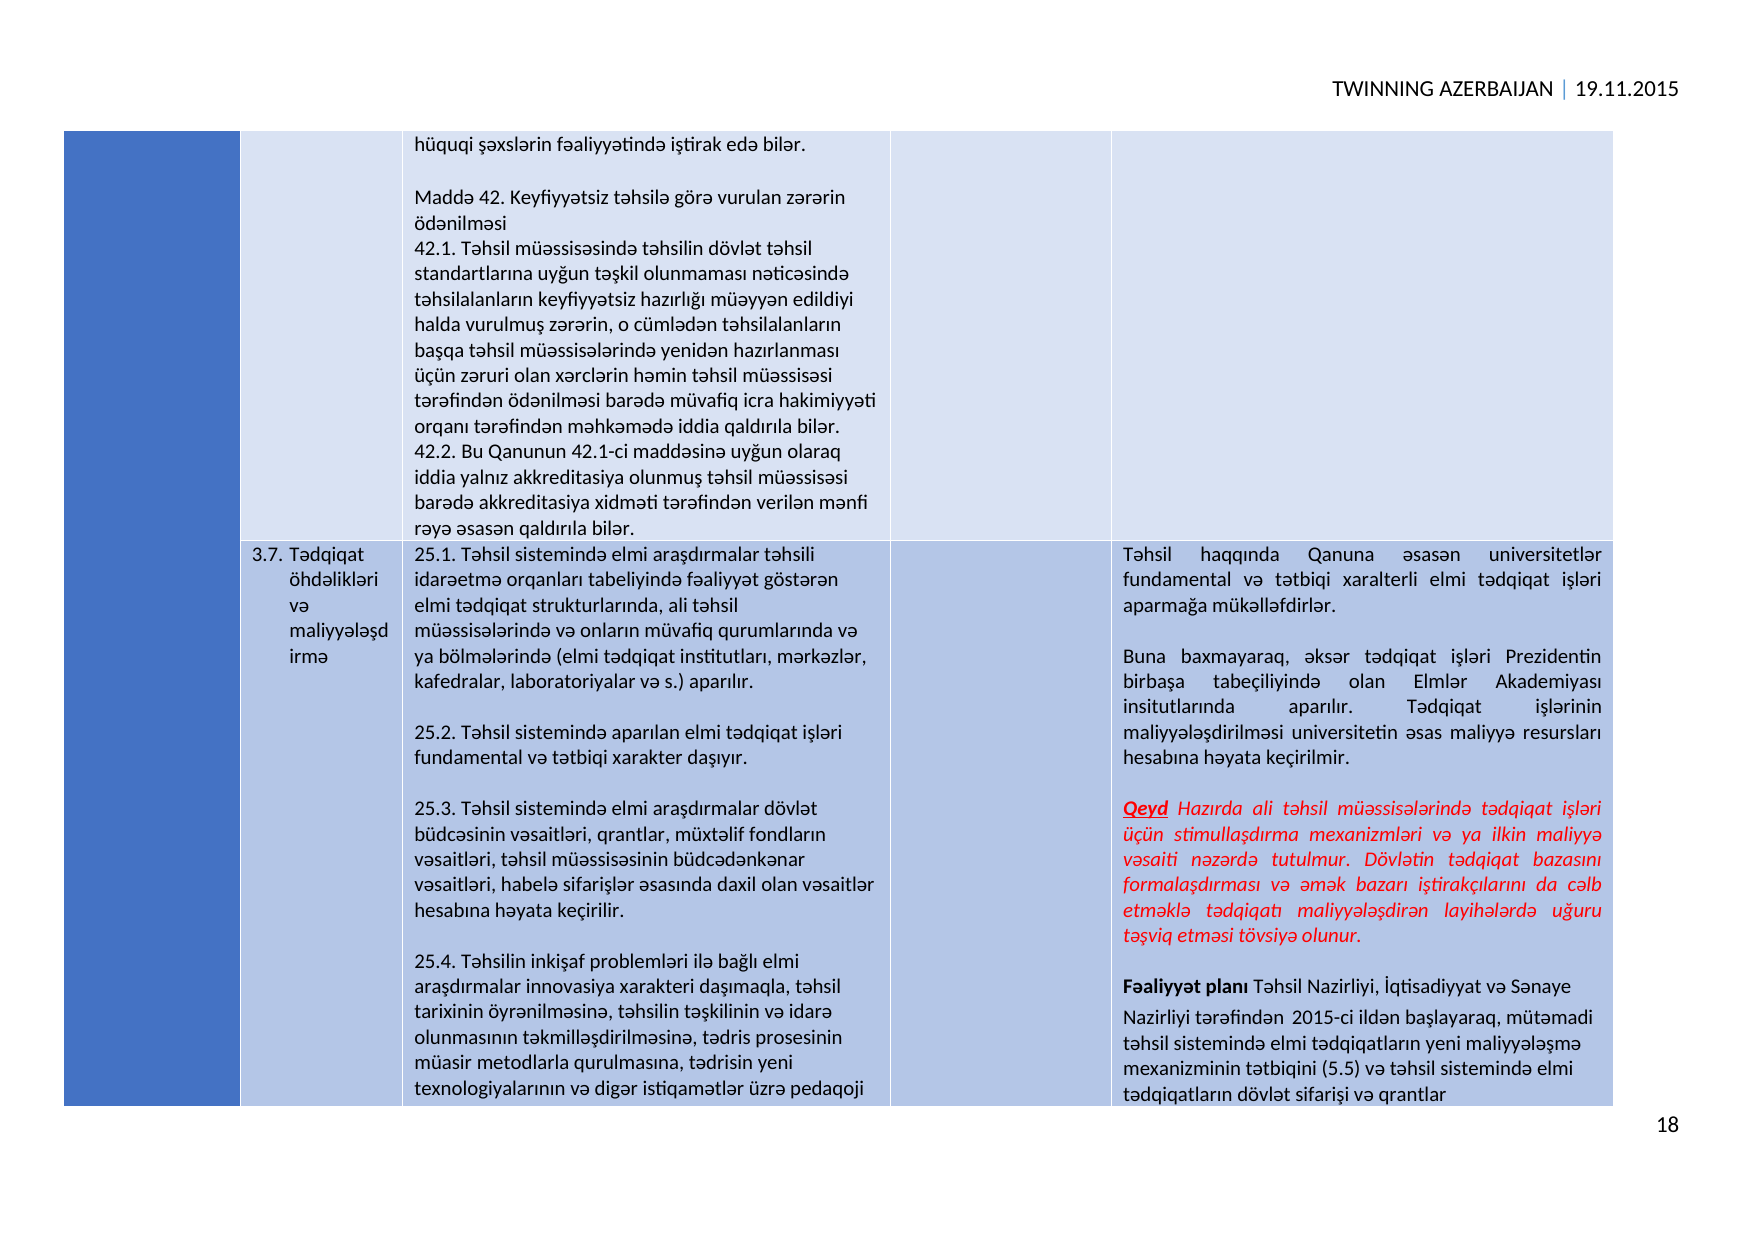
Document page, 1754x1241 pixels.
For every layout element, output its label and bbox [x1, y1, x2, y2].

table_cell [1112, 541, 1613, 1106]
table_cell [403, 131, 890, 540]
table_cell [891, 131, 1111, 540]
table_cell [891, 541, 1111, 1106]
table_cell [241, 541, 402, 1106]
table_cell [241, 131, 402, 540]
table_cell [1112, 131, 1613, 540]
table_cell [403, 541, 890, 1106]
